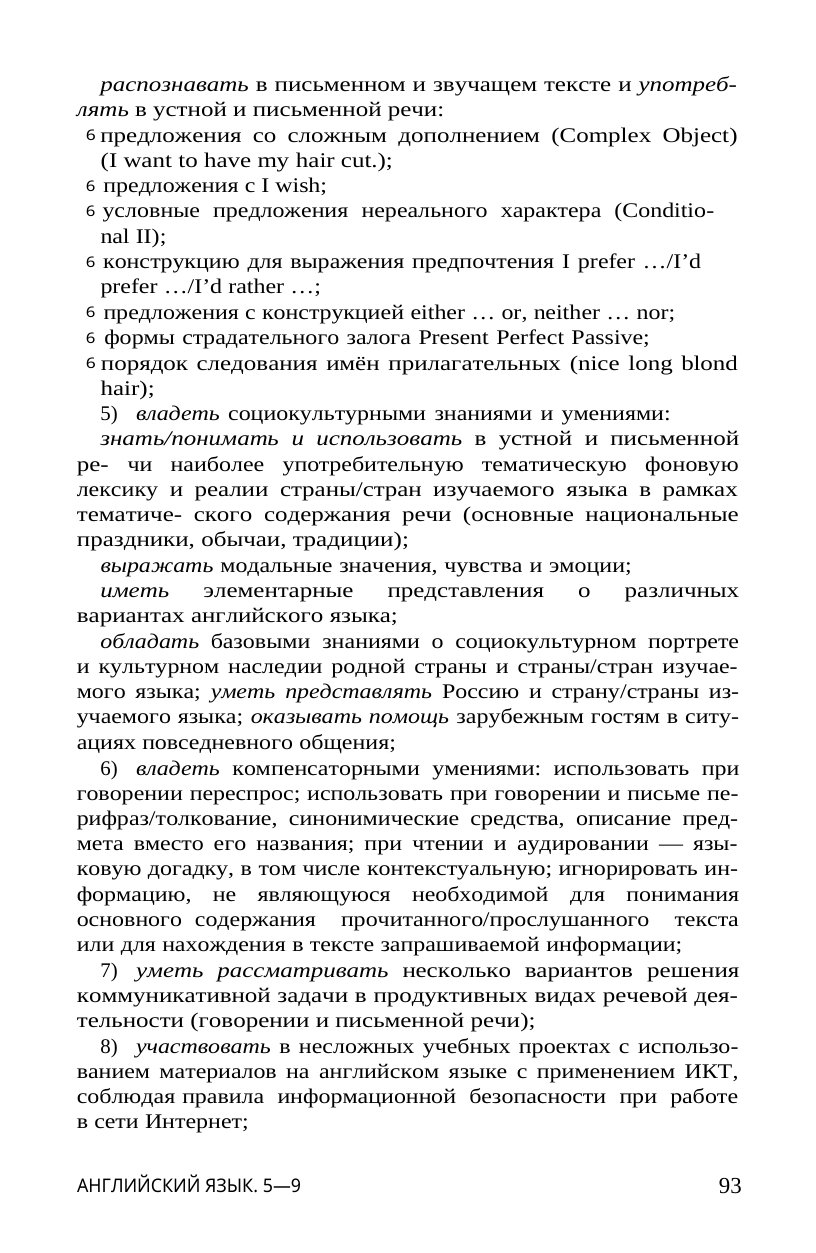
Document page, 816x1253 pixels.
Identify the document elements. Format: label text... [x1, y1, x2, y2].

text выражать модальные значения, чувства и эмоции; [100, 553, 755, 577]
list участвовать в несложных учебных проектах с использо- ванием материалов на английском языке с применением ИКТ, соблюдая правила информационной безопасности при работе в сети Интернет; [77, 1034, 739, 1133]
text знать/понимать и использовать в устной и письменной ре- чи наиболее употребительную тематическую фоновую лексику и реалии страны/стран изучаемого языка в рамках тематиче- ского содержания речи (основные национальные праздники, обычаи, традиции); [77, 426, 739, 551]
text 6 формы страдательного залога Present Perfect Passive; [86, 325, 755, 349]
text 6 предложения с I wish; [86, 173, 755, 197]
text 6 условные предложения нереального характера (Conditio- nal II); [86, 198, 740, 248]
text 6 предложения со сложным дополнением (Complex Object) (I want to have my hair cut.); [86, 122, 739, 172]
text 6 порядок следования имён прилагательных (nice long blond hair); [86, 350, 740, 400]
text 6 предложения с конструкцией either … or, neither … nor; [86, 300, 755, 324]
list владеть компенсаторными умениями: использовать при говорении переспрос; использовать при говорении и письме пе- рифраз/толкование, синонимические средства, описание пред- мета вместо его названия; при чтении и аудировании — язы- ковую догадку, в том числе контекстуальную; игнорировать ин- формацию, не являющуюся необходимой для понимания основного содержания прочитанного/прослушанного текста или для нахождения в тексте запрашиваемой информации; [77, 755, 739, 956]
text иметь элементарные представления о различных вариантах английского языка; [77, 578, 739, 627]
text 6 конструкцию для выражения предпочтения I prefer …/I’d prefer …/I’d rather …; [86, 249, 740, 298]
list владеть социокультурными знаниями и умениями: [100, 401, 755, 425]
list уметь рассматривать несколько вариантов решения коммуникативной задачи в продуктивных видах речевой дея- тельности (говорении и письменной речи); [77, 958, 739, 1032]
text обладать базовыми знаниями о социокультурном портрете и культурном наследии родной страны и страны/стран изучае- мого языка; уметь представлять Россию и страну/страны из- учаемого языка; оказывать помощь зарубежным гостям в ситу- ациях повседневного общения; [77, 629, 739, 754]
text распознавать в письменном и звучащем тексте и употреб- лять в устной и письменной речи: [77, 72, 755, 121]
